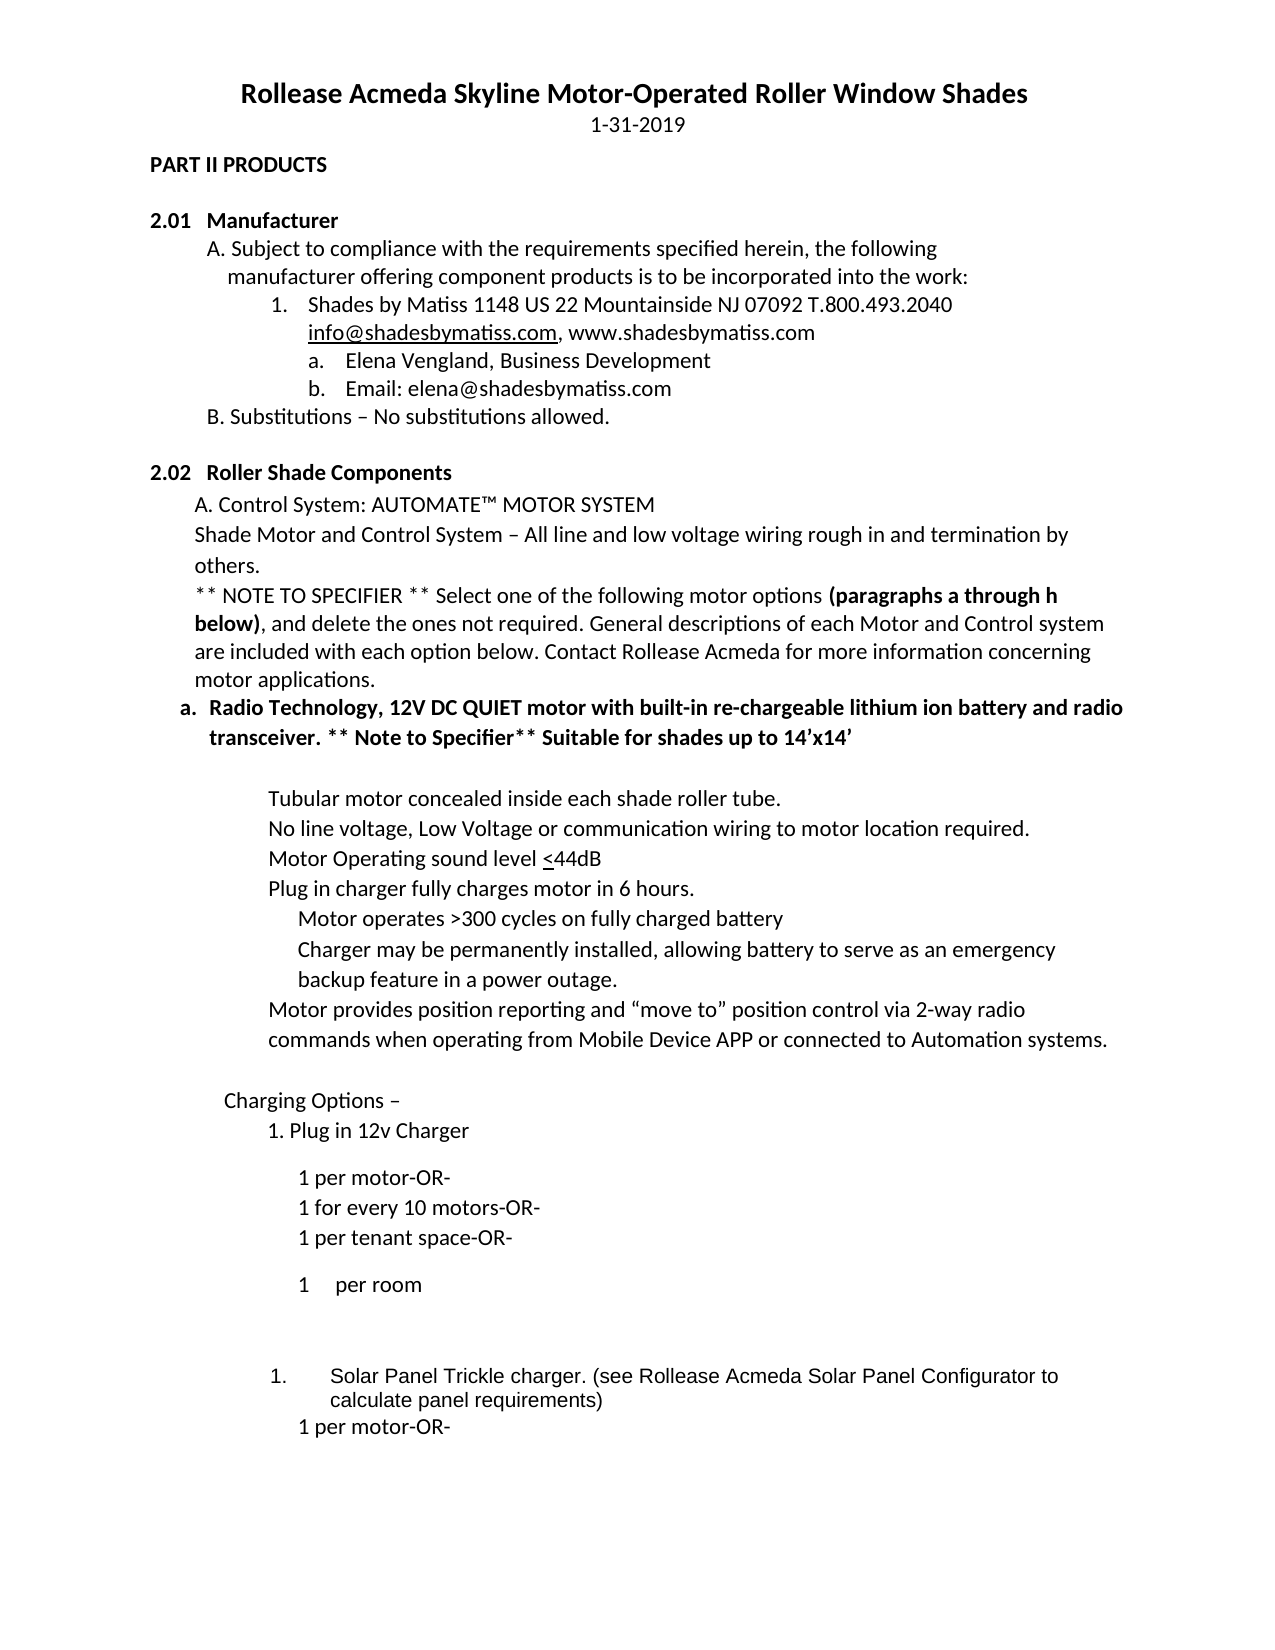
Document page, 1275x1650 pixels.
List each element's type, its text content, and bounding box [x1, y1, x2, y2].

text manufacturer offering component products is to be incorporated into the work: [150, 262, 1125, 290]
text Charging Options – [224, 1086, 1125, 1114]
text Motor Operating sound level <44dB [268, 844, 1125, 872]
list Email: elena@shadesbymatiss.com [308, 374, 1125, 402]
text PART II PRODUCTS [150, 150, 1125, 178]
text 2.01 Manufacturer [150, 206, 1125, 234]
text 1. Plug in 12v Charger [267, 1116, 1125, 1144]
text ** NOTE TO SPECIFIER ** Select one of the following motor options (paragraphs a through h below), and delete the ones not required. General descriptions of each Motor and Control system are included with each option below. Contact Rollease Acmeda for more information concerning motor applications. [194, 581, 1125, 693]
text Charger may be permanently installed, allowing battery to serve as an emergency backup feature in a power outage. [298, 935, 1125, 993]
text Tubular motor concealed inside each shade roller tube. [268, 784, 1125, 812]
text Motor operates >300 cycles on fully charged battery [298, 904, 1125, 933]
text Plug in charger fully charges motor in 6 hours. [268, 874, 1125, 902]
text A. Subject to compliance with the requirements specified herein, the following [150, 234, 1125, 262]
text 2.02 Roller Shade Components [150, 458, 1125, 486]
text 1 per motor-OR- [298, 1412, 1125, 1440]
text Solar Panel Trickle charger. (see Rollease Acmeda Solar Panel Configurator to calculate panel requirements) [270, 1364, 1125, 1412]
text 1 for every 10 motors-OR- [298, 1193, 1125, 1221]
list Shades by Matiss 1148 US 22 Mountainside NJ 07092 T.800.493.2040 info@shadesbymatiss.com, www.shadesbymatiss.com [270, 290, 1125, 346]
text Motor provides position reporting and “move to” position control via 2-way radio commands when operating from Mobile Device APP or connected to Automation systems. [268, 995, 1125, 1053]
text 1 per tenant space-OR- [298, 1223, 1125, 1251]
list Elena Vengland, Business Development [308, 346, 1125, 374]
text B. Substitutions – No substitutions allowed. [150, 402, 1125, 430]
list Radio Technology, 12V DC QUIET motor with built-in re-chargeable lithium ion battery and radio transceiver. ** Note to Specifier** Suitable for shades up to 14’x14’ [179, 693, 1125, 782]
subtitle A. Control System: AUTOMATE™ MOTOR SYSTEM Shade Motor and Control System – All line and low voltage wiring rough in and termination by others. [194, 490, 1125, 579]
text No line voltage, Low Voltage or communication wiring to motor location required. [268, 814, 1125, 842]
text 1 per motor-OR- [298, 1163, 1125, 1191]
list per room [298, 1270, 1125, 1298]
